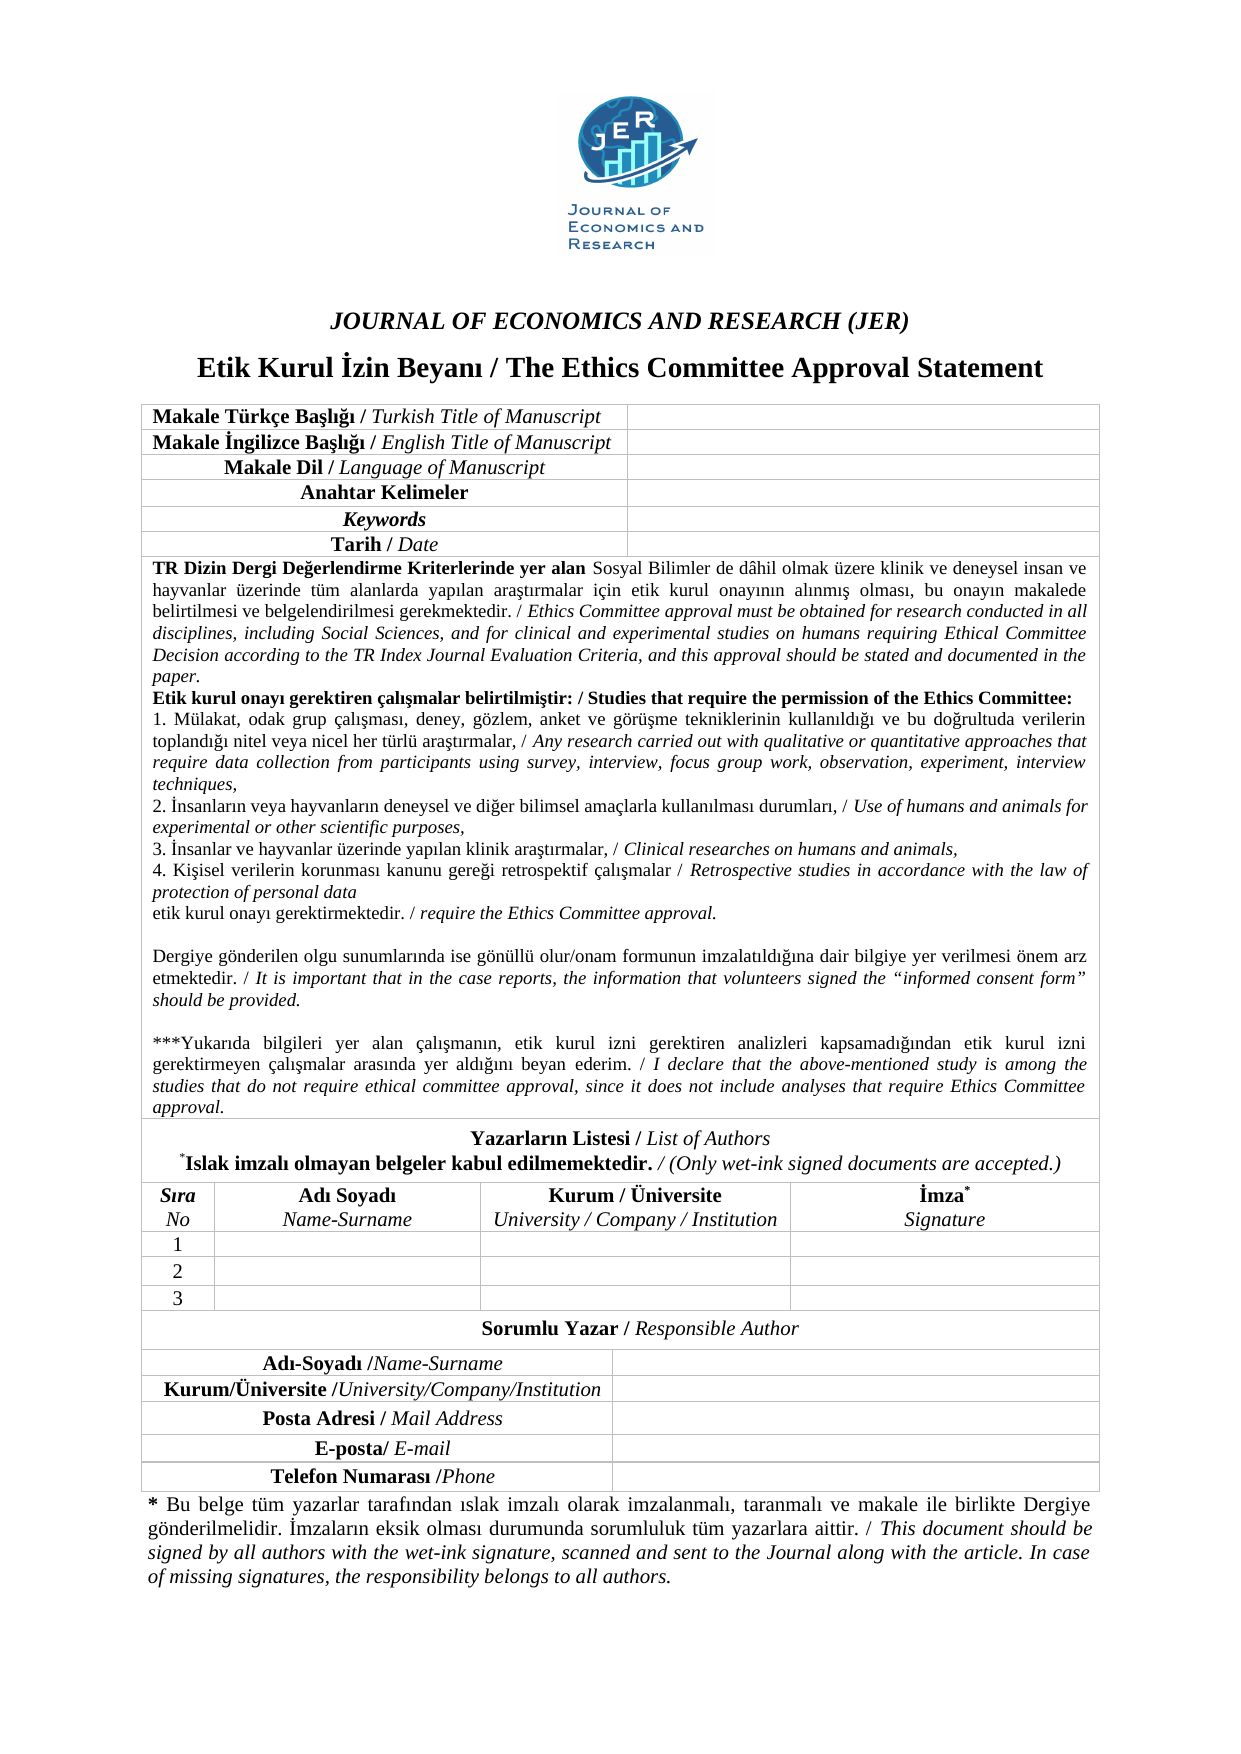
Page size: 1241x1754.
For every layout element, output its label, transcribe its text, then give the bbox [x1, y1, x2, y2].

table_cell [628, 430, 1099, 454]
table_cell 1 [142, 1232, 214, 1256]
table_cell [481, 1257, 790, 1284]
text JOURNAL OF ECONOMICS AND RESEARCH (JER) [148, 306, 1093, 335]
table_cell Posta Adresi / Mail Address [142, 1402, 612, 1434]
table_cell [613, 1435, 1099, 1461]
table_cell İmza* Signature [791, 1183, 1099, 1231]
table_cell Anahtar Kelimeler [142, 480, 627, 506]
text Etik Kurul İzin Beyanı / The Ethics Committee Approval Statement [148, 351, 1093, 384]
table_cell [613, 1376, 1099, 1401]
table_cell 3 [142, 1286, 214, 1310]
table_header Makale Türkçe Başlığı / Turkish Title of Manuscript [142, 405, 627, 428]
table_cell [613, 1402, 1099, 1434]
table_cell Adı Soyadı Name-Surname [215, 1183, 480, 1231]
table_cell [215, 1232, 480, 1256]
table_cell Kurum / Üniversite University / Company / Institution [481, 1183, 790, 1231]
table_cell [791, 1286, 1099, 1310]
table_cell [215, 1286, 480, 1310]
table_cell Telefon Numarası /Phone [142, 1463, 612, 1491]
table_cell E-posta/ E-mail [142, 1435, 612, 1461]
table_cell [628, 532, 1099, 556]
table_cell [481, 1232, 790, 1256]
table_cell 2 [142, 1257, 214, 1284]
table_cell Yazarların Listesi / List of Authors *Islak imzalı olmayan belgeler kabul edilmemektedir. / (Only wet-ink signed documents are accepted.) [142, 1119, 1099, 1182]
table_cell [628, 480, 1099, 506]
table_cell Adı-Soyadı /Name-Surname [142, 1350, 612, 1375]
table_cell Tarih / Date [142, 532, 627, 556]
picture [557, 91, 716, 258]
table_cell Makale İngilizce Başlığı / English Title of Manuscript [142, 430, 627, 454]
table_cell Makale Dil / Language of Manuscript [142, 455, 627, 479]
text * Bu belge tüm yazarlar tarafından ıslak imzalı olarak imzalanmalı, taranmalı ve makale ile birlikte Dergiye gönderilmelidir. İmzaların eksik olması durumunda sorumluluk tüm yazarlara aittir. / This document should be signed by all authors with the wet-ink signature, scanned and sent to the Journal along with the article. In case of missing signatures, the responsibility belongs to all authors. [148, 1492, 1093, 1588]
table_cell [613, 1350, 1099, 1375]
table_header [628, 405, 1099, 428]
table_cell [481, 1286, 790, 1310]
table_cell [791, 1257, 1099, 1284]
table_cell TR Dizin Dergi Değerlendirme Kriterlerinde yer alan Sosyal Bilimler de dâhil olmak üzere klinik ve deneysel insan ve hayvanlar üzerinde tüm alanlarda yapılan araştırmalar için etik kurul onayının alınmış olması, bu onayın makalede belirtilmesi ve belgelendirilmesi gerekmektedir. / Ethics Committee approval must be obtained for research conducted in all disciplines, including Social Sciences, and for clinical and experimental studies on humans requiring Ethical Committee Decision according to the TR Index Journal Evaluation Criteria, and this approval should be stated and documented in the paper. Etik kurul onayı gerektiren çalışmalar belirtilmiştir: / Studies that require the permission of the Ethics Committee: 1. Mülakat, odak grup çalışması, deney, gözlem, anket ve görüşme tekniklerinin kullanıldığı ve bu doğrultuda verilerin toplandığı nitel veya nicel her türlü araştırmalar, / Any research carried out with qualitative or quantitative approaches that require data collection from participants using survey, interview, focus group work, observation, experiment, interview techniques, 2. İnsanların veya hayvanların deneysel ve diğer bilimsel amaçlarla kullanılması durumları, / Use of humans and animals for experimental or other scientific purposes, 3. İnsanlar ve hayvanlar üzerinde yapılan klinik araştırmalar, / Clinical researches on humans and animals, 4. Kişisel verilerin korunması kanunu gereği retrospektif çalışmalar / Retrospective studies in accordance with the law of protection of personal data etik kurul onayı gerektirmektedir. / require the Ethics Committee approval. Dergiye gönderilen olgu sunumlarında ise gönüllü olur/onam formunun imzalatıldığına dair bilgiye yer verilmesi önem arz etmektedir. / It is important that in the case reports, the information that volunteers signed the “informed consent form” should be provided. ***Yukarıda bilgileri yer alan çalışmanın, etik kurul izni gerektiren analizleri kapsamadığından etik kurul izni gerektirmeyen çalışmalar arasında yer aldığını beyan ederim. / I declare that the above-mentioned study is among the studies that do not require ethical committee approval, since it does not include analyses that require Ethics Committee approval. [142, 557, 1099, 1118]
table_cell Kurum/Üniversite /University/Company/Institution [142, 1376, 612, 1401]
table_cell Sorumlu Yazar / Responsible Author [142, 1311, 1099, 1349]
table_cell Keywords [142, 507, 627, 531]
table_cell [613, 1463, 1099, 1491]
table_cell [628, 455, 1099, 479]
table_cell [628, 507, 1099, 531]
table_cell [215, 1257, 480, 1284]
table_cell Sıra No [142, 1183, 214, 1231]
table_cell [791, 1232, 1099, 1256]
